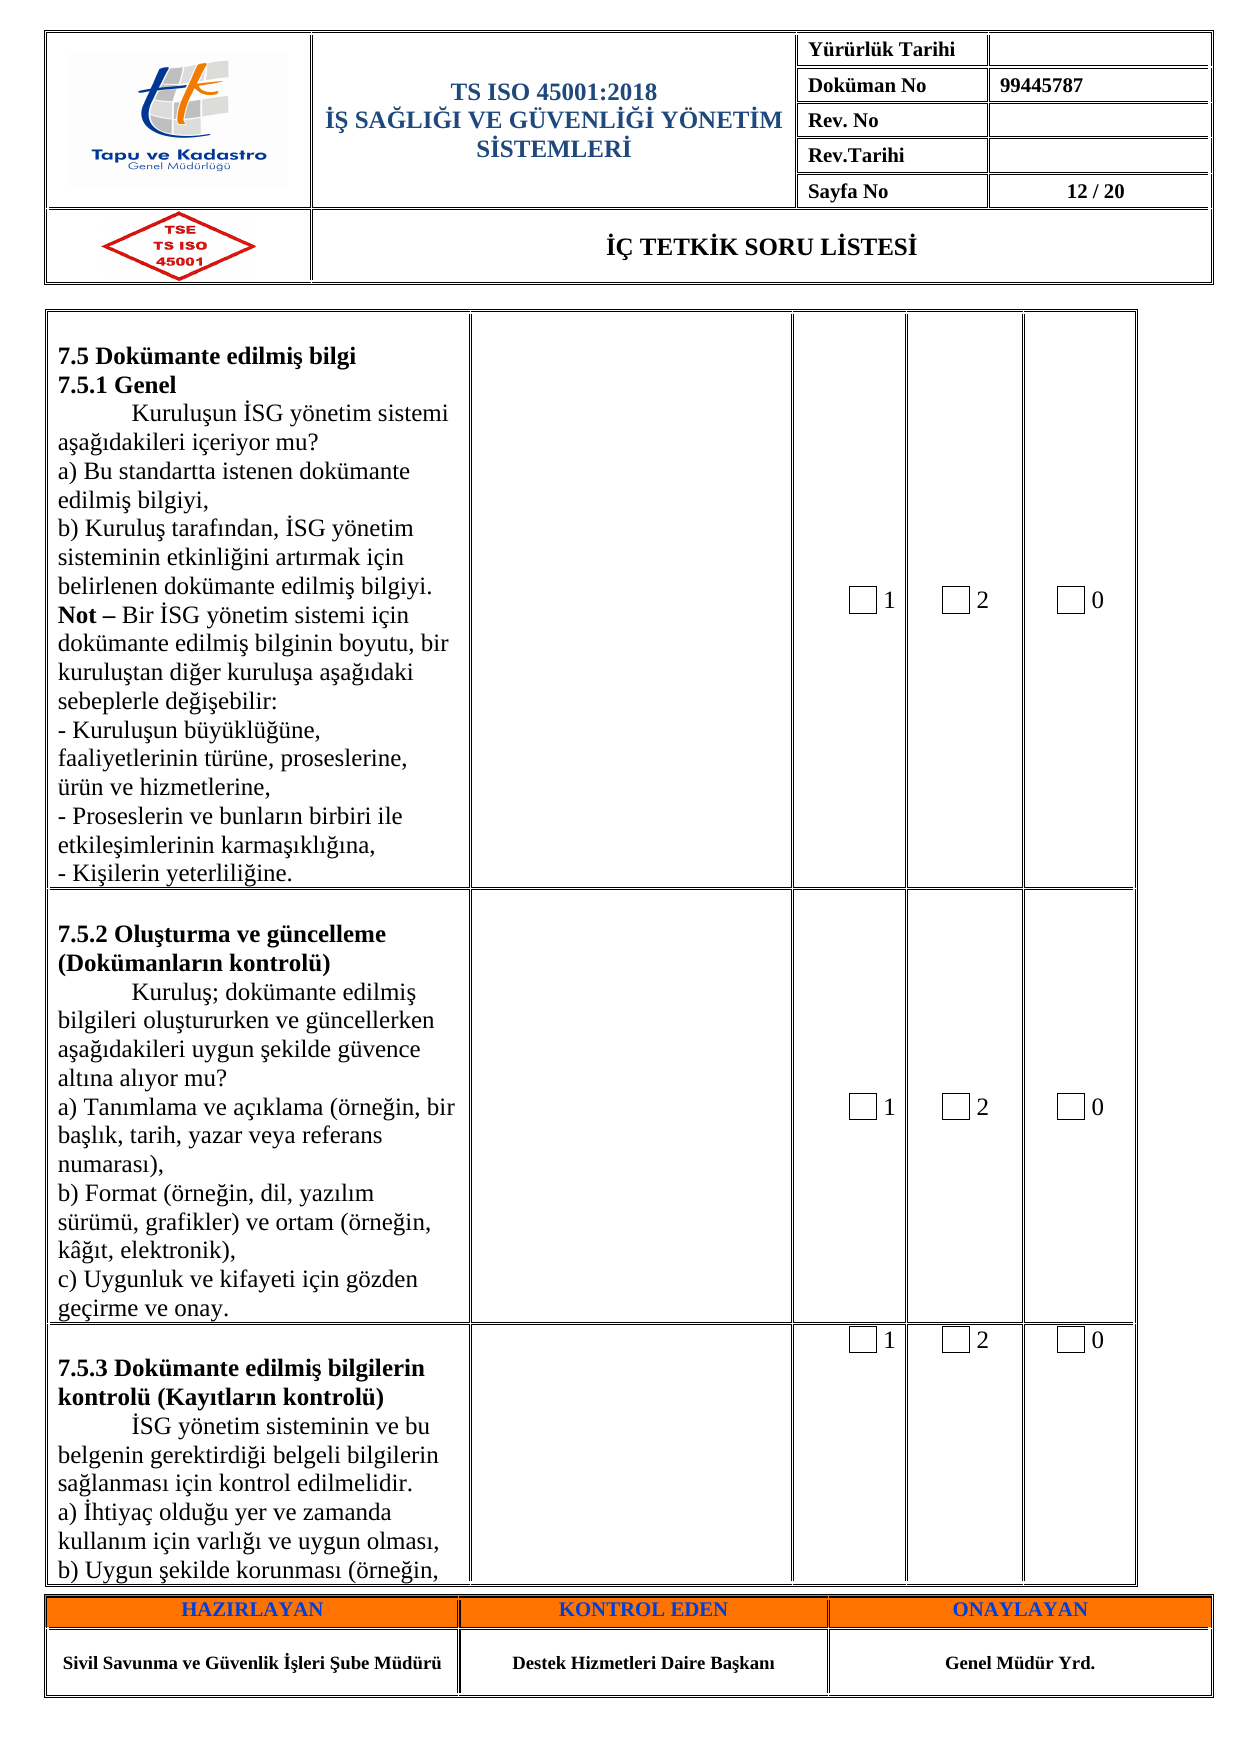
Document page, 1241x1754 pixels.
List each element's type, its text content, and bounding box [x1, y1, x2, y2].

table_cell 1 [792, 310, 907, 887]
picture [68, 52, 288, 188]
table_cell [471, 1325, 792, 1583]
table_cell 2 [907, 1322, 1024, 1583]
table_cell 0 [1024, 1322, 1135, 1583]
table_cell 0 [1024, 312, 1135, 887]
table_cell 2 [908, 890, 1022, 1322]
table_cell 7.5.2 Oluşturma ve güncelleme (Dokümanların kontrolü) Kuruluş; dokümante edilmiş bilgileri oluştururken ve güncellerken aşağıdakileri uygun şekilde güvence altına alıyor mu? a) Tanımlama ve açıklama (örneğin, bir başlık, tarih, yazar veya referans numarası), b) Format (örneğin, dil, yazılım sürümü, grafikler) ve ortam (örneğin, kâğıt, elektronik), c) Uygunluk ve kifayeti için gözden geçirme ve onay. [46, 887, 471, 1322]
table_cell [472, 890, 791, 1322]
table_cell 1 [792, 1322, 907, 1583]
table_cell [471, 312, 792, 887]
picture [101, 211, 256, 281]
table_cell 0 [1024, 887, 1137, 1322]
table_cell 2 [907, 310, 1024, 887]
table_cell 1 [794, 890, 905, 1322]
table_cell 7.5 Dokümante edilmiş bilgi 7.5.1 Genel Kuruluşun İSG yönetim sistemi aşağıdakileri içeriyor mu? a) Bu standartta istenen dokümante edilmiş bilgiyi, b) Kuruluş tarafından, İSG yönetim sisteminin etkinliğini artırmak için belirlenen dokümante edilmiş bilgiyi. Not – Bir İSG yönetim sistemi için dokümante edilmiş bilginin boyutu, bir kuruluştan diğer kuruluşa aşağıdaki sebeplerle değişebilir: - Kuruluşun büyüklüğüne, faaliyetlerinin türüne, proseslerine, ürün ve hizmetlerine, - Proseslerin ve bunların birbiri ile etkileşimlerinin karmaşıklığına, - Kişilerin yeterliliğine. [46, 310, 471, 887]
